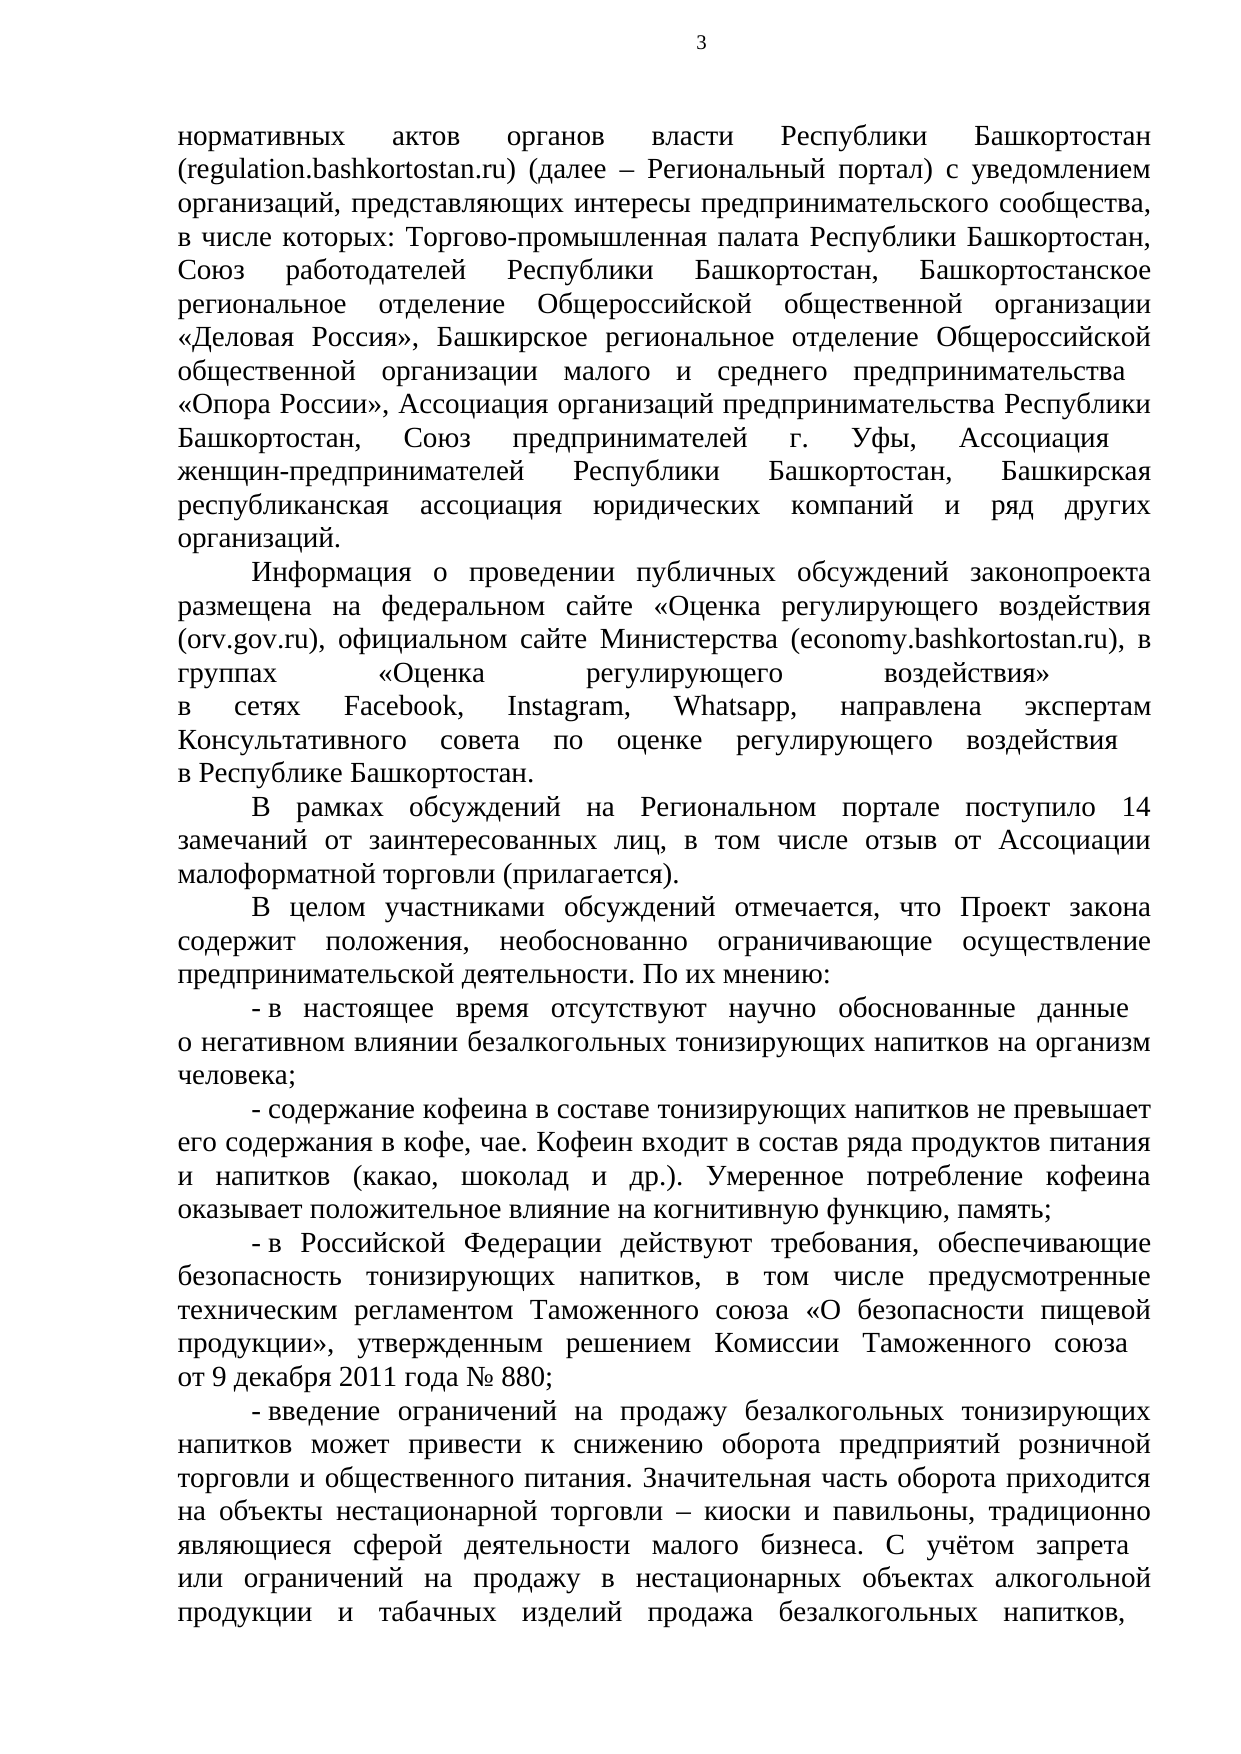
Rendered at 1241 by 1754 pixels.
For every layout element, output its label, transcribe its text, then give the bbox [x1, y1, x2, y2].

text - в настоящее время отсутствуют научно обоснованные данные о негативном влиянии безалкогольных тонизирующих напитков на организм человека; [177, 990, 1152, 1091]
text В целом участниками обсуждений отмечается, что Проект закона содержит положения, необоснованно ограничивающие осуществление предпринимательской деятельности. По их мнению: [177, 889, 1152, 990]
text В рамках обсуждений на Региональном портале поступило 14 замечаний от заинтересованных лиц, в том числе отзыв от Ассоциации малоформатной торговли (прилагается). [177, 789, 1152, 889]
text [177, 118, 1152, 554]
text - в Российской Федерации действуют требования, обеспечивающие безопасность тонизирующих напитков, в том числе предусмотренные техническим регламентом Таможенного союза «О безопасности пищевой продукции», утвержденным решением Комиссии Таможенного союза от 9 декабря 2011 года № 880; [177, 1225, 1152, 1393]
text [177, 1393, 1152, 1627]
text - содержание кофеина в составе тонизирующих напитков не превышает его содержания в кофе, чае. Кофеин входит в состав ряда продуктов питания и напитков (какао, шоколад и др.). Умеренное потребление кофеина оказывает положительное влияние на когнитивную функцию, память; [177, 1091, 1152, 1225]
text Информация о проведении публичных обсуждений законопроекта размещена на федеральном сайте «Оценка регулирующего воздействия (orv.gov.ru), официальном сайте Министерства (economy.bashkortostan.ru), в группах «Оценка регулирующего воздействия» в сетях Facebook, Instagram, Whatsapp, направлена экспертам Консультативного совета по оценке регулирующего воздействия в Республике Башкортостан. [177, 554, 1152, 789]
